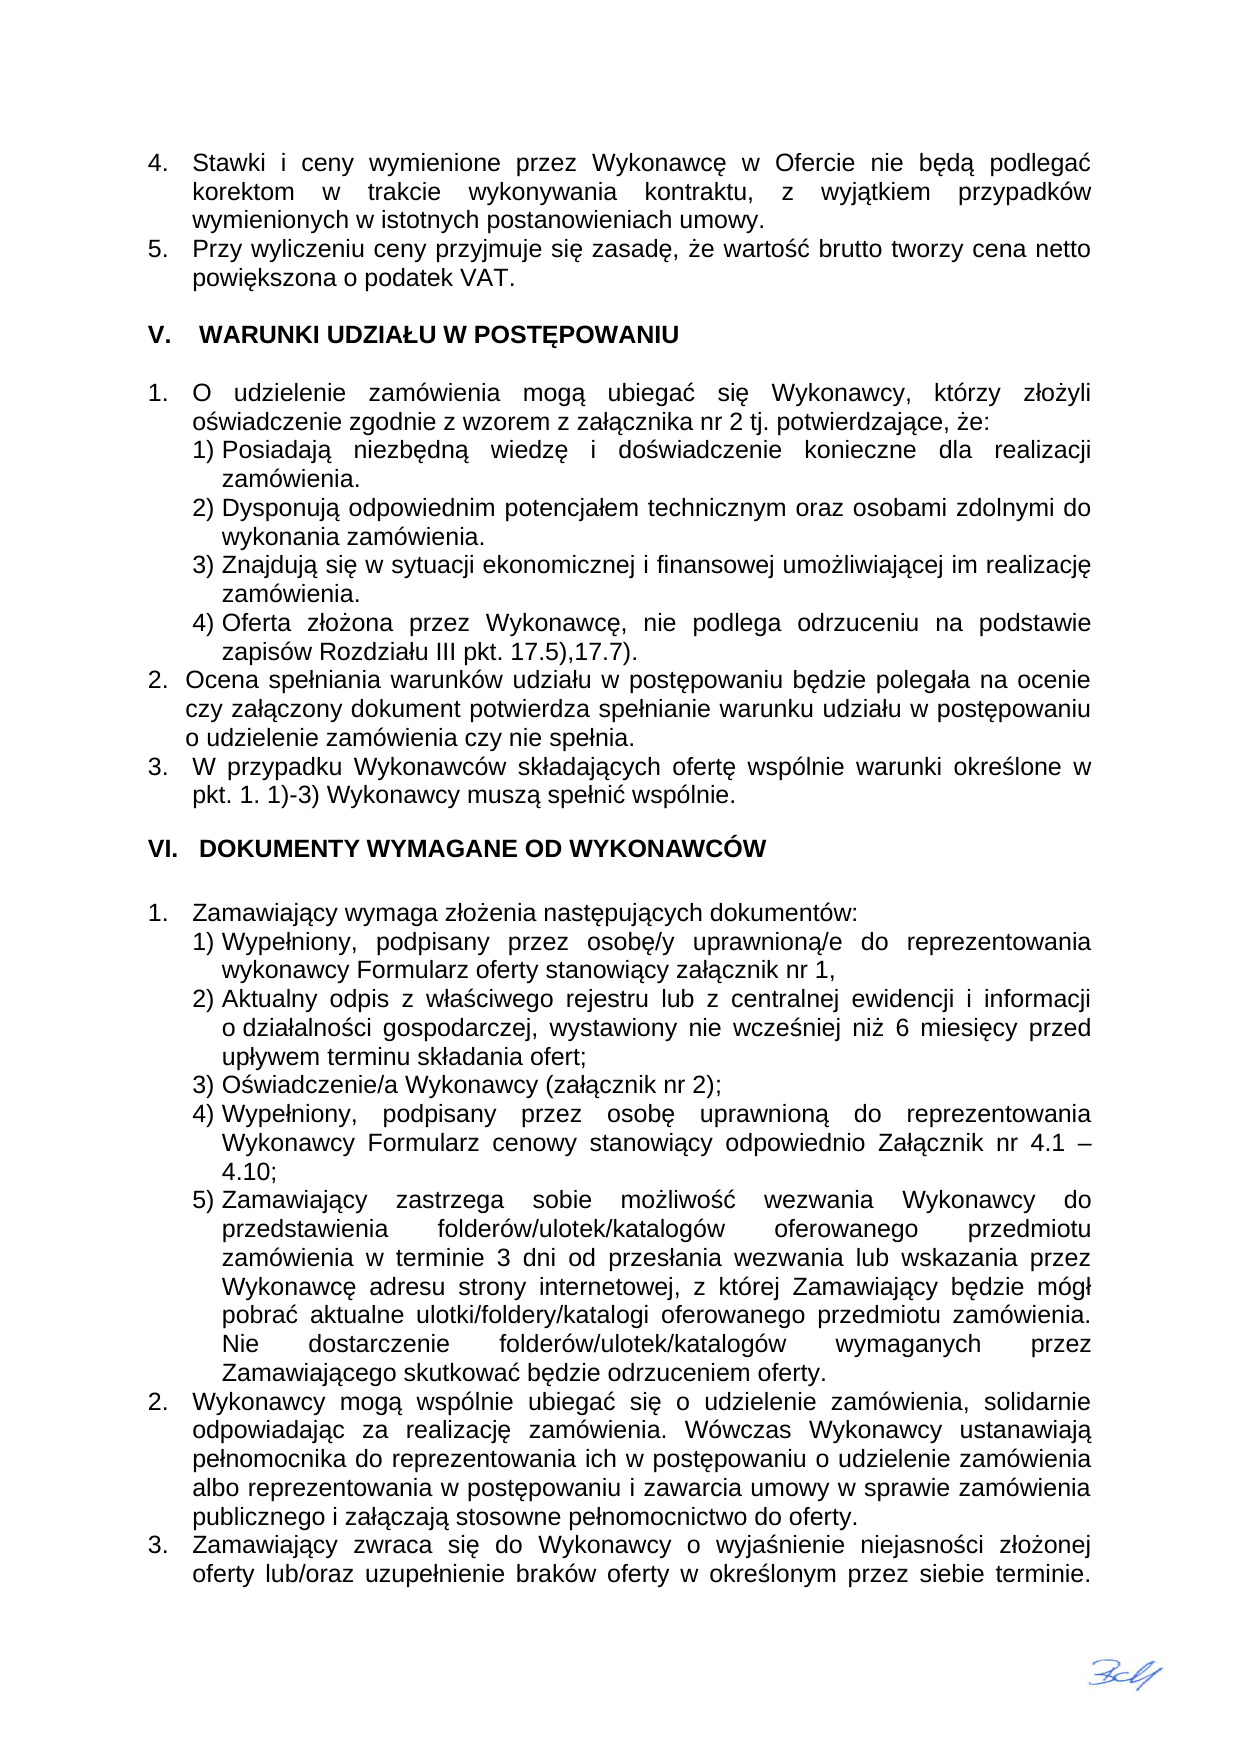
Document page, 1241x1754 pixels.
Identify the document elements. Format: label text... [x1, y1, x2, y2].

list Aktualny odpis z właściwego rejestru lub z centralnej ewidencji i informacji o działalności gospodarczej, wystawiony nie wcześniej niż 6 miesięcy przed upływem terminu składania ofert; [192, 984, 1092, 1070]
list Zamawiający wymaga złożenia następujących dokumentów: [148, 898, 1092, 926]
list Przy wyliczeniu ceny przyjmuje się zasadę, że wartość brutto tworzy cena netto powiększona o podatek VAT. [148, 234, 1092, 291]
list Znajdują się w sytuacji ekonomicznej i finansowej umożliwiającej im realizację zamówienia. [192, 550, 1092, 608]
list Posiadają niezbędną wiedzę i doświadczenie konieczne dla realizacji zamówienia. [192, 435, 1092, 493]
list Stawki i ceny wymienione przez Wykonawcę w Ofercie nie będą podlegać korektom w trakcie wykonywania kontraktu, z wyjątkiem przypadków wymienionych w istotnych postanowieniach umowy. [148, 148, 1092, 234]
subtitle VI. DOKUMENTY WYMAGANE OD WYKONAWCÓW [148, 834, 1092, 863]
list W przypadku Wykonawców składających ofertę wspólnie warunki określone w pkt. 1. 1)-3) Wykonawcy muszą spełnić wspólnie. [148, 751, 1092, 809]
list Dysponują odpowiednim potencjałem technicznym oraz osobami zdolnymi do wykonania zamówienia. [192, 493, 1092, 550]
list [148, 1530, 1092, 1588]
subtitle V. WARUNKI UDZIAŁU W POSTĘPOWANIU [148, 320, 1092, 349]
list Wykonawcy mogą wspólnie ubiegać się o udzielenie zamówienia, solidarnie odpowiadając za realizację zamówienia. Wówczas Wykonawcy ustanawiają pełnomocnika do reprezentowania ich w postępowaniu o udzielenie zamówienia albo reprezentowania w postępowaniu i zawarcia umowy w sprawie zamówienia publicznego i załączają stosowne pełnomocnictwo do oferty. [148, 1386, 1092, 1530]
list Wypełniony, podpisany przez osobę/y uprawnioną/e do reprezentowania wykonawcy Formularz oferty stanowiący załącznik nr 1, [192, 926, 1092, 984]
list Oświadczenie/a Wykonawcy (załącznik nr 2); [192, 1070, 1092, 1099]
list Wypełniony, podpisany przez osobę uprawnioną do reprezentowania Wykonawcy Formularz cenowy stanowiący odpowiednio Załącznik nr 4.1 – 4.10; [192, 1099, 1092, 1185]
list Zamawiający zastrzega sobie możliwość wezwania Wykonawcy do przedstawienia folderów/ulotek/katalogów oferowanego przedmiotu zamówienia w terminie 3 dni od przesłania wezwania lub wskazania przez Wykonawcę adresu strony internetowej, z której Zamawiający będzie mógł pobrać aktualne ulotki/foldery/katalogi oferowanego przedmiotu zamówienia. Nie dostarczenie folderów/ulotek/katalogów wymaganych przez Zamawiającego skutkować będzie odrzuceniem oferty. [192, 1185, 1092, 1386]
list O udzielenie zamówienia mogą ubiegać się Wykonawcy, którzy złożyli oświadczenie zgodnie z wzorem z załącznika nr 2 tj. potwierdzające, że: [148, 378, 1092, 435]
list Oferta złożona przez Wykonawcę, nie podlega odrzuceniu na podstawie zapisów Rozdziału III pkt. 17.5),17.7). [192, 608, 1092, 665]
list Ocena spełniania warunków udziału w postępowaniu będzie polegała na ocenie czy załączony dokument potwierdza spełnianie warunku udziału w postępowaniu o udzielenie zamówienia czy nie spełnia. [148, 665, 1092, 751]
